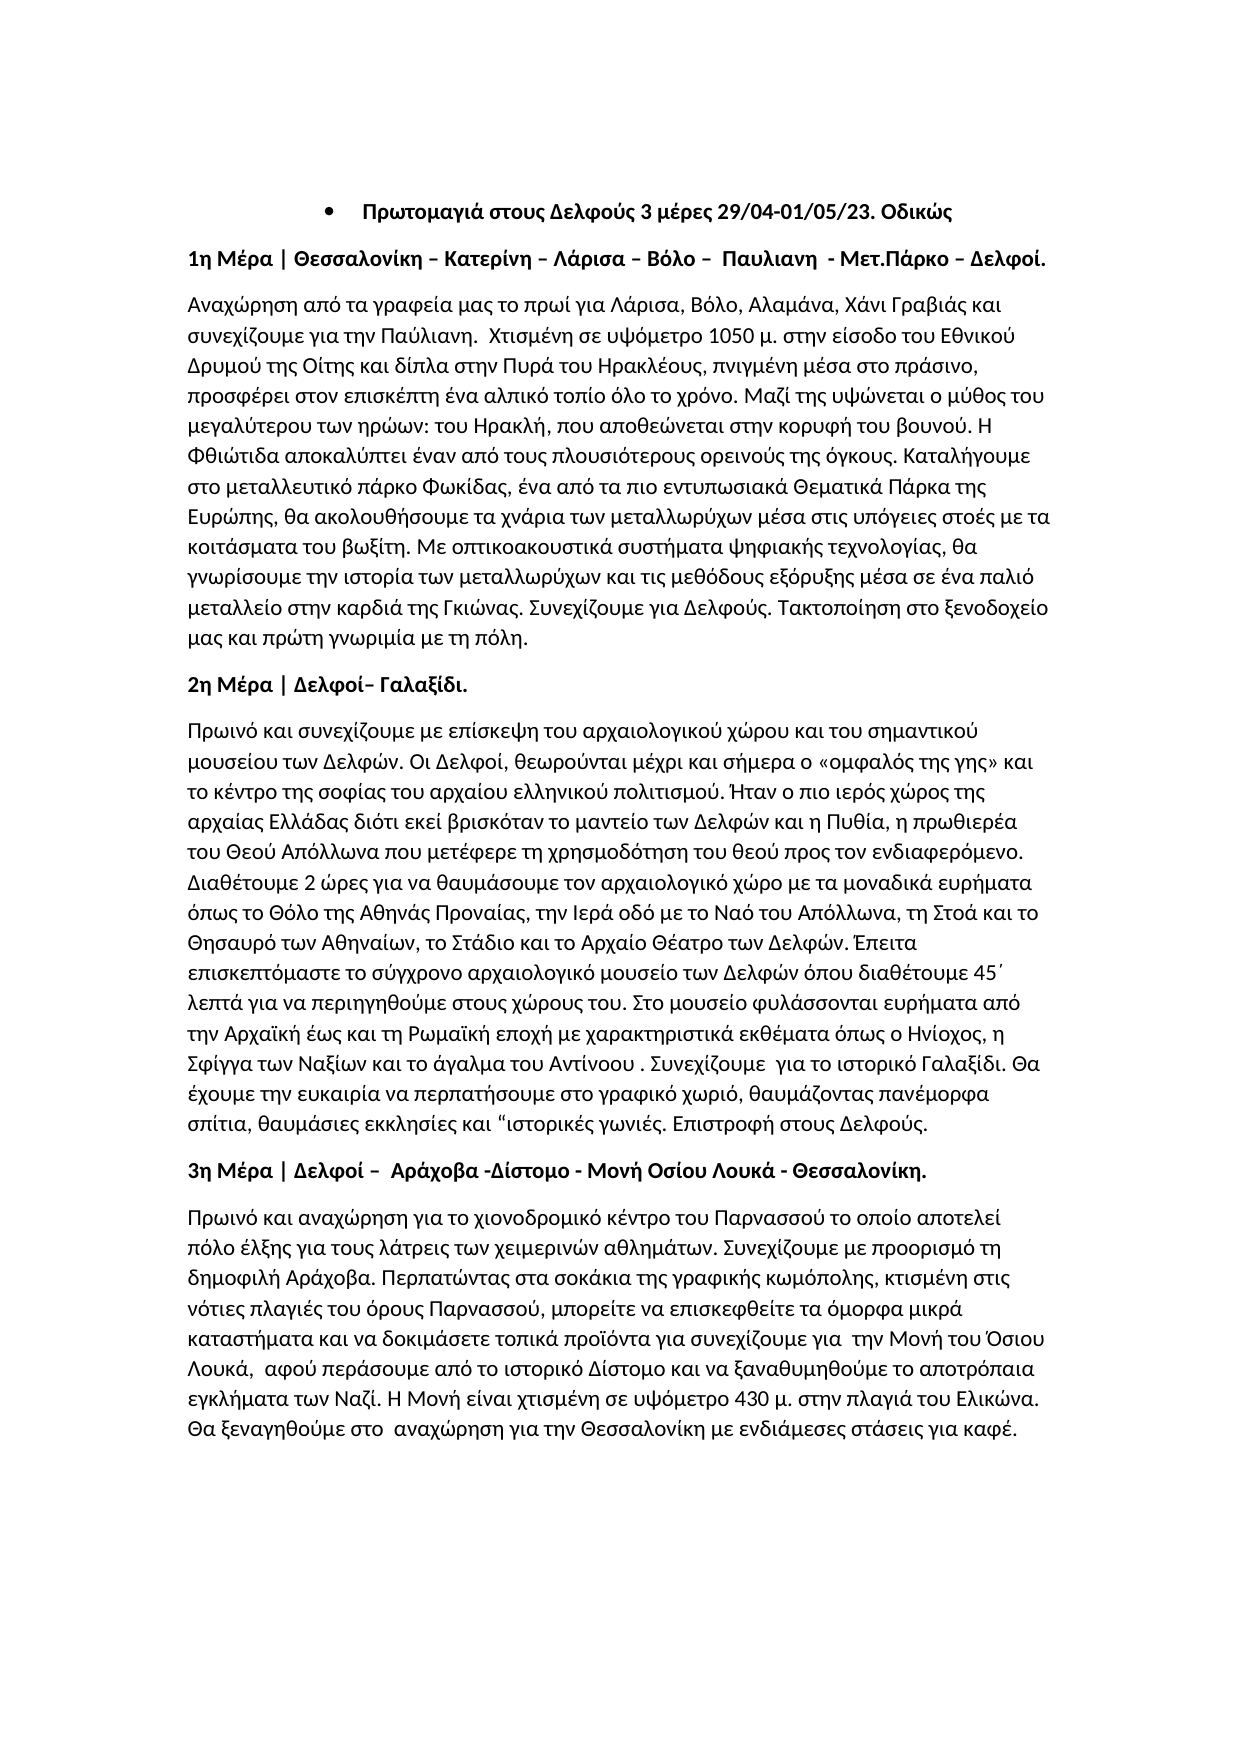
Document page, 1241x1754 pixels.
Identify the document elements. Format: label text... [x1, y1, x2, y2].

text Πρωινό και συνεχίζουμε με επίσκεψη του αρχαιολογικού χώρου και του σημαντικού μουσείου των Δελφών. Οι Δελφοί, θεωρούνται μέχρι και σήμερα ο «ομφαλός της γης» και το κέντρο της σοφίας του αρχαίου ελληνικού πολιτισμού. Ήταν ο πιο ιερός χώρος της αρχαίας Ελλάδας διότι εκεί βρισκόταν το μαντείο των Δελφών και η Πυθία, η πρωθιερέα του Θεού Απόλλωνα που μετέφερε τη χρησμοδότηση του θεού προς τον ενδιαφερόμενο. Διαθέτουμε 2 ώρες για να θαυμάσουμε τον αρχαιολογικό χώρο με τα μοναδικά ευρήματα όπως το Θόλο της Αθηνάς Προναίας, την Ιερά οδό με το Ναό του Απόλλωνα, τη Στοά και το Θησαυρό των Αθηναίων, το Στάδιο και το Αρχαίο Θέατρο των Δελφών. Έπειτα επισκεπτόμαστε το σύγχρονο αρχαιολογικό μουσείο των Δελφών όπου διαθέτουμε 45΄ λεπτά για να περιηγηθούμε στους χώρους του. Στο μουσείο φυλάσσονται ευρήματα από την Αρχαϊκή έως και τη Ρωμαϊκή εποχή με χαρακτηριστικά εκθέματα όπως ο Ηνίοχος, η Σφίγγα των Ναξίων και το άγαλμα του Αντίνοου . Συνεχίζουμε για το ιστορικό Γαλαξίδι. Θα έχουμε την ευκαιρία να περπατήσουμε στο γραφικό χωριό, θαυμάζοντας πανέμορφα σπίτια, θαυμάσιες εκκλησίες και “ιστορικές γωνιές. Επιστροφή στους Δελφούς. [187, 717, 1053, 1137]
list Πρωτομαγιά στους Δελφούς 3 μέρες 29/04-01/05/23. Οδικώς [225, 197, 1053, 225]
text 2η Μέρα | Δελφοί– Γαλαξίδι. [187, 670, 1053, 698]
text Αναχώρηση από τα γραφεία μας το πρωί για Λάρισα, Βόλο, Αλαμάνα, Χάνι Γραβιάς και συνεχίζουμε για την Παύλιανη. Χτισμένη σε υψόμετρο 1050 μ. στην είσοδο του Eθνικού Δρυμού της Oίτης και δίπλα στην Πυρά του Hρακλέους, πνιγμένη μέσα στο πράσινο, προσφέρει στον επισκέπτη ένα αλπικό τοπίο όλο το χρόνο. Μαζί της υψώνεται ο μύθος του μεγαλύτερου των ηρώων: του Ηρακλή, που αποθεώνεται στην κορυφή του βουνού. H Φθιώτιδα αποκαλύπτει έναν από τους πλουσιότερους ορεινούς της όγκους. Καταλήγουμε στο μεταλλευτικό πάρκο Φωκίδας, ένα από τα πιο εντυπωσιακά Θεματικά Πάρκα της Ευρώπης, θα ακολουθήσουμε τα χνάρια των μεταλλωρύχων μέσα στις υπόγειες στοές με τα κοιτάσματα του βωξίτη. Με οπτικοακουστικά συστήματα ψηφιακής τεχνολογίας, θα γνωρίσουμε την ιστορία των μεταλλωρύχων και τις μεθόδους εξόρυξης μέσα σε ένα παλιό μεταλλείο στην καρδιά της Γκιώνας. Συνεχίζουμε για Δελφούς. Τακτοποίηση στο ξενοδοχείο μας και πρώτη γνωριμία με τη πόλη. [187, 291, 1053, 651]
text 1η Μέρα | Θεσσαλονίκη – Κατερίνη – Λάρισα – Βόλο – Παυλιανη - Μετ.Πάρκο – Δελφοί. [187, 244, 1053, 272]
text 3η Μέρα | Δελφοί – Αράχοβα -Δίστομο - Μονή Οσίου Λουκά - Θεσσαλονίκη. [187, 1156, 1053, 1184]
text Πρωινό και αναχώρηση για το χιονοδρομικό κέντρο του Παρνασσού το οποίο αποτελεί πόλο έλξης για τους λάτρεις των χειμερινών αθλημάτων. Συνεχίζουμε με προορισμό τη δημοφιλή Αράχοβα. Περπατώντας στα σοκάκια της γραφικής κωμόπολης, κτισμένη στις νότιες πλαγιές του όρους Παρνασσού, μπορείτε να επισκεφθείτε τα όμορφα μικρά καταστήματα και να δοκιμάσετε τοπικά προϊόντα για συνεχίζουμε για την Μονή του Όσιου Λουκά, αφού περάσουμε από το ιστορικό Δίστομο και να ξαναθυμηθούμε το αποτρόπαια εγκλήματα των Ναζί. Η Μονή είναι χτισμένη σε υψόμετρο 430 μ. στην πλαγιά του Ελικώνα. Θα ξεναγηθούμε στο αναχώρηση για την Θεσσαλονίκη με ενδιάμεσες στάσεις για καφέ. [187, 1203, 1053, 1443]
